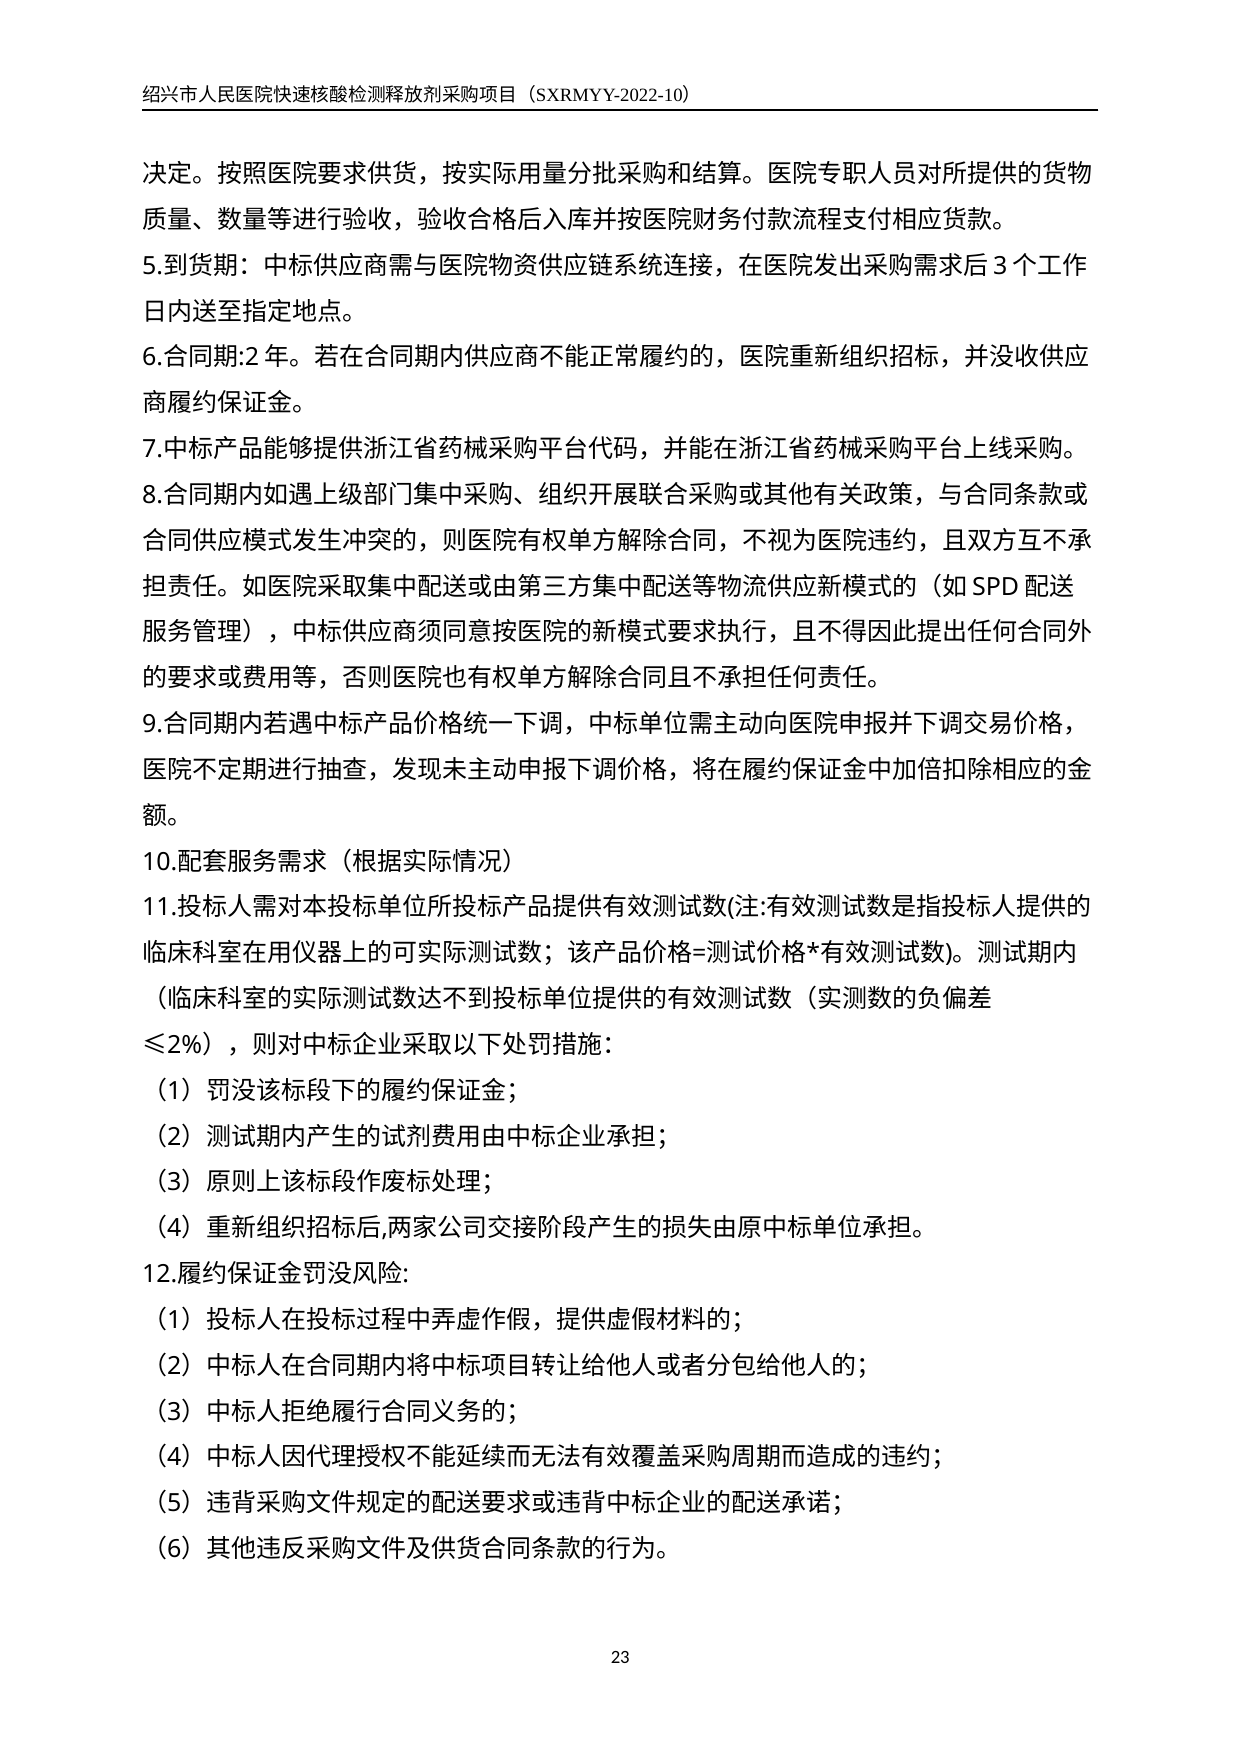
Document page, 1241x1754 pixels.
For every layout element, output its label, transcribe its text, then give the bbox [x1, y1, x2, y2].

text 8.合同期内如遇上级部门集中采购、组织开展联合采购或其他有关政策，与合同条款或合同供应模式发生冲突的，则医院有权单方解除合同，不视为医院违约，且双方互不承担责任。如医院采取集中配送或由第三方集中配送等物流供应新模式的（如SPD配送服务管理），中标供应商须同意按医院的新模式要求执行，且不得因此提出任何合同外的要求或费用等，否则医院也有权单方解除合同且不承担任何责任。 [142, 467, 1098, 696]
text 7.中标产品能够提供浙江省药械采购平台代码，并能在浙江省药械采购平台上线采购。 [142, 421, 1098, 467]
text 5.到货期：中标供应商需与医院物资供应链系统连接，在医院发出采购需求后3个工作日内送至指定地点。 [142, 237, 1098, 329]
text 9.合同期内若遇中标产品价格统一下调，中标单位需主动向医院申报并下调交易价格，医院不定期进行抽查，发现未主动申报下调价格，将在履约保证金中加倍扣除相应的金额。 [142, 696, 1098, 833]
text （1）投标人在投标过程中弄虚作假，提供虚假材料的； [142, 1292, 1098, 1337]
text （5）违背采购文件规定的配送要求或违背中标企业的配送承诺； [142, 1475, 1098, 1521]
text （4）中标人因代理授权不能延续而无法有效覆盖采购周期而造成的违约； [142, 1429, 1098, 1475]
text （2）中标人在合同期内将中标项目转让给他人或者分包给他人的； [142, 1337, 1098, 1383]
text （6）其他违反采购文件及供货合同条款的行为。 [142, 1521, 1098, 1567]
text 10.配套服务需求（根据实际情况） [142, 833, 1098, 879]
text （4）重新组织招标后,两家公司交接阶段产生的损失由原中标单位承担。 [142, 1200, 1098, 1246]
text （3）中标人拒绝履行合同义务的； [142, 1383, 1098, 1429]
text 6.合同期:2年。若在合同期内供应商不能正常履约的，医院重新组织招标，并没收供应商履约保证金。 [142, 329, 1098, 421]
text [142, 146, 1098, 237]
text 12.履约保证金罚没风险: [142, 1246, 1098, 1292]
text （1）罚没该标段下的履约保证金； [142, 1062, 1098, 1108]
text （3）原则上该标段作废标处理； [142, 1154, 1098, 1200]
text （2）测试期内产生的试剂费用由中标企业承担； [142, 1108, 1098, 1154]
text 11.投标人需对本投标单位所投标产品提供有效测试数(注:有效测试数是指投标人提供的临床科室在用仪器上的可实际测试数；该产品价格=测试价格*有效测试数)。测试期内（临床科室的实际测试数达不到投标单位提供的有效测试数（实测数的负偏差≤2%），则对中标企业采取以下处罚措施： [142, 879, 1098, 1062]
